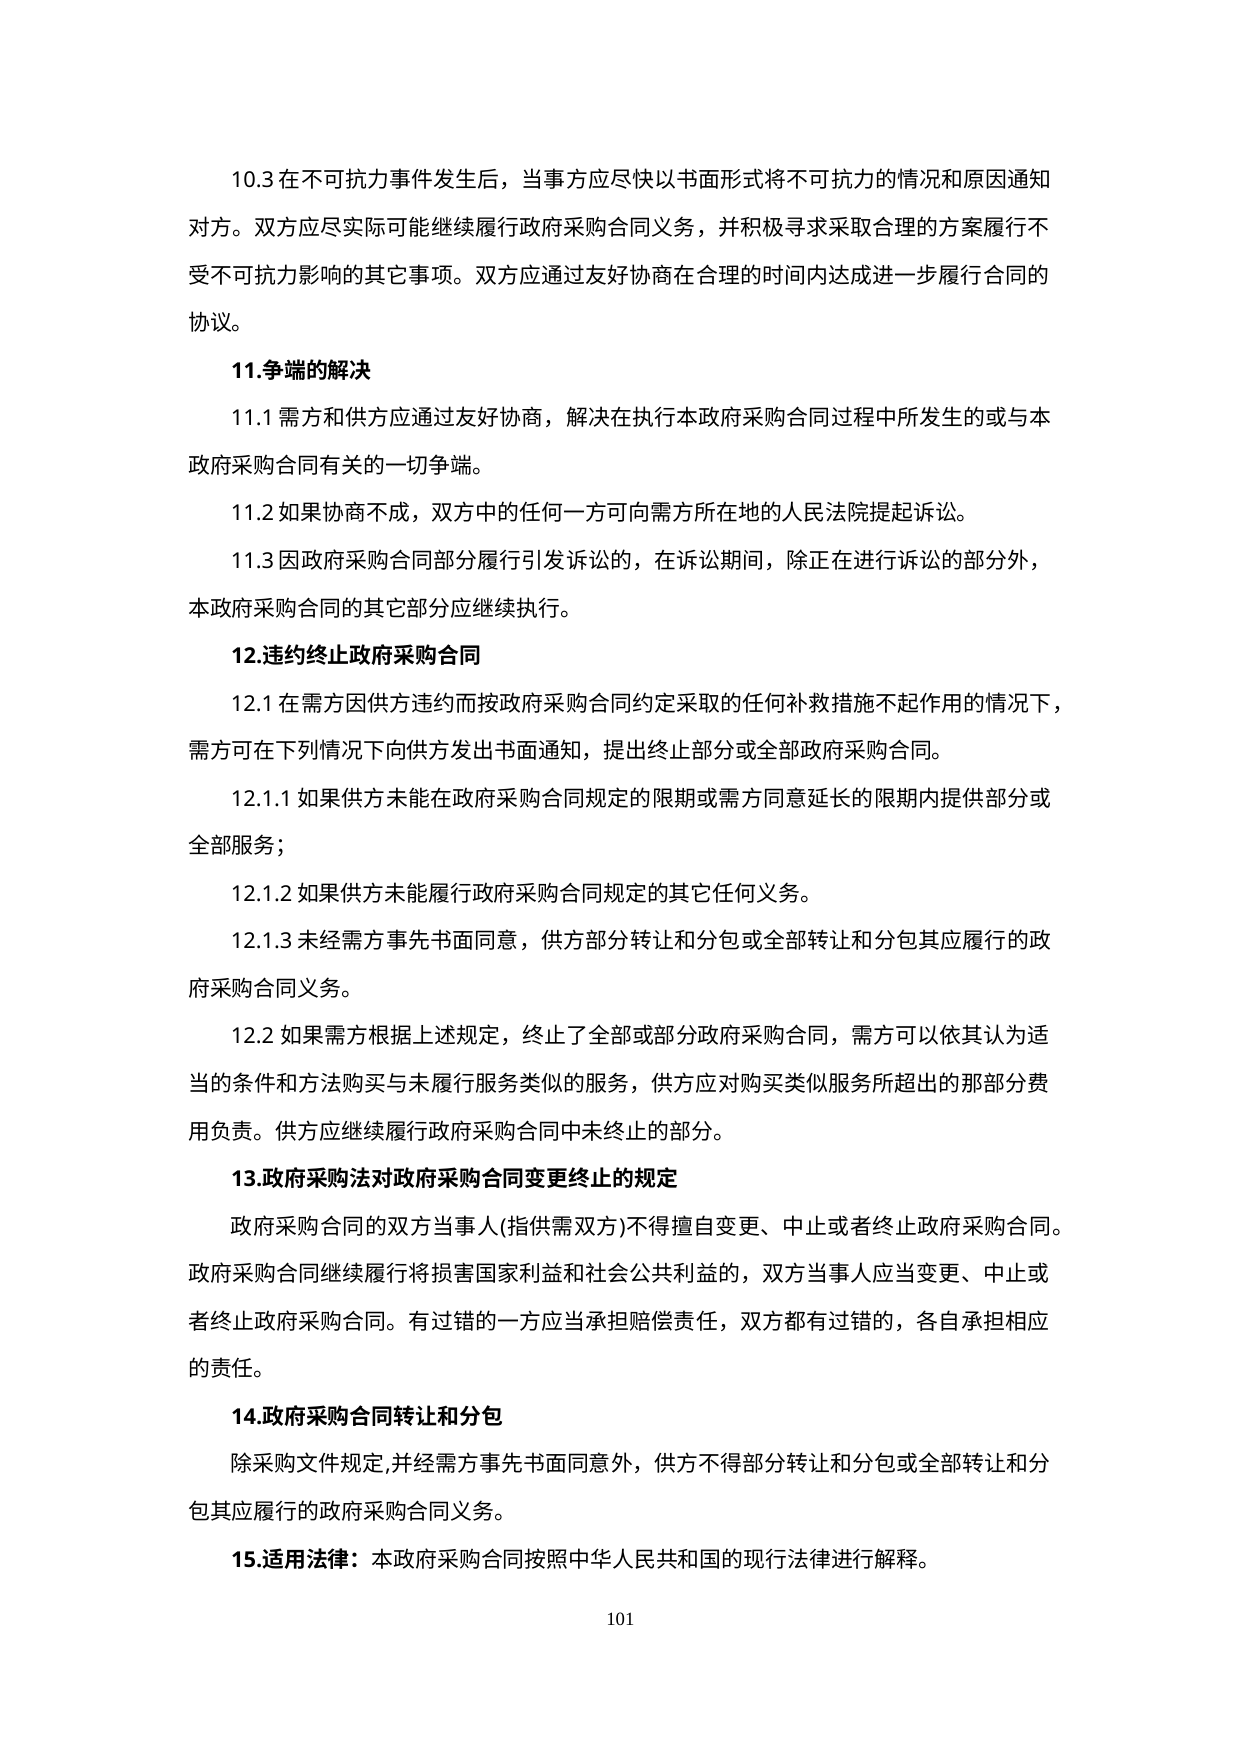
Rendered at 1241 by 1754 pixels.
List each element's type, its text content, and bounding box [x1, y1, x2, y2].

text 11.2如果协商不成，双方中的任何一方可向需方所在地的人民法院提起诉讼。 [188, 495, 1052, 527]
text 10.3在不可抗力事件发生后，当事方应尽快以书面形式将不可抗力的情况和原因通知对方。双方应尽实际可能继续履行政府采购合同义务，并积极寻求采取合理的方案履行不受不可抗力影响的其它事项。双方应通过友好协商在合理的时间内达成进一步履行合同的协议。 [188, 162, 1052, 337]
text 12.1在需方因供方违约而按政府采购合同约定采取的任何补救措施不起作用的情况下，需方可在下列情况下向供方发出书面通知，提出终止部分或全部政府采购合同。 [188, 686, 1052, 765]
text 11.1需方和供方应通过友好协商，解决在执行本政府采购合同过程中所发生的或与本政府采购合同有关的一切争端。 [188, 400, 1052, 479]
text 除采购文件规定,并经需方事先书面同意外，供方不得部分转让和分包或全部转让和分包其应履行的政府采购合同义务。 [188, 1446, 1052, 1526]
text 11.3因政府采购合同部分履行引发诉讼的，在诉讼期间，除正在进行诉讼的部分外，本政府采购合同的其它部分应继续执行。 [188, 543, 1052, 622]
text 14.政府采购合同转让和分包 [188, 1399, 1052, 1431]
text 13.政府采购法对政府采购合同变更终止的规定 [188, 1161, 1052, 1193]
text 12.1.2如果供方未能履行政府采购合同规定的其它任何义务。 [188, 876, 1052, 908]
text 12.违约终止政府采购合同 [188, 638, 1052, 670]
text 11.争端的解决 [188, 353, 1052, 384]
text 12.2 如果需方根据上述规定，终止了全部或部分政府采购合同，需方可以依其认为适当的条件和方法购买与未履行服务类似的服务，供方应对购买类似服务所超出的那部分费用负责。供方应继续履行政府采购合同中未终止的部分。 [188, 1018, 1052, 1145]
text 政府采购合同的双方当事人(指供需双方)不得擅自变更、中止或者终止政府采购合同。政府采购合同继续履行将损害国家利益和社会公共利益的，双方当事人应当变更、中止或者终止政府采购合同。有过错的一方应当承担赔偿责任，双方都有过错的，各自承担相应的责任。 [188, 1209, 1052, 1383]
text 12.1.1如果供方未能在政府采购合同规定的限期或需方同意延长的限期内提供部分或全部服务； [188, 781, 1052, 860]
text 15.适用法律：本政府采购合同按照中华人民共和国的现行法律进行解释。 [188, 1542, 1052, 1573]
text 12.1.3未经需方事先书面同意，供方部分转让和分包或全部转让和分包其应履行的政府采购合同义务。 [188, 923, 1052, 1003]
